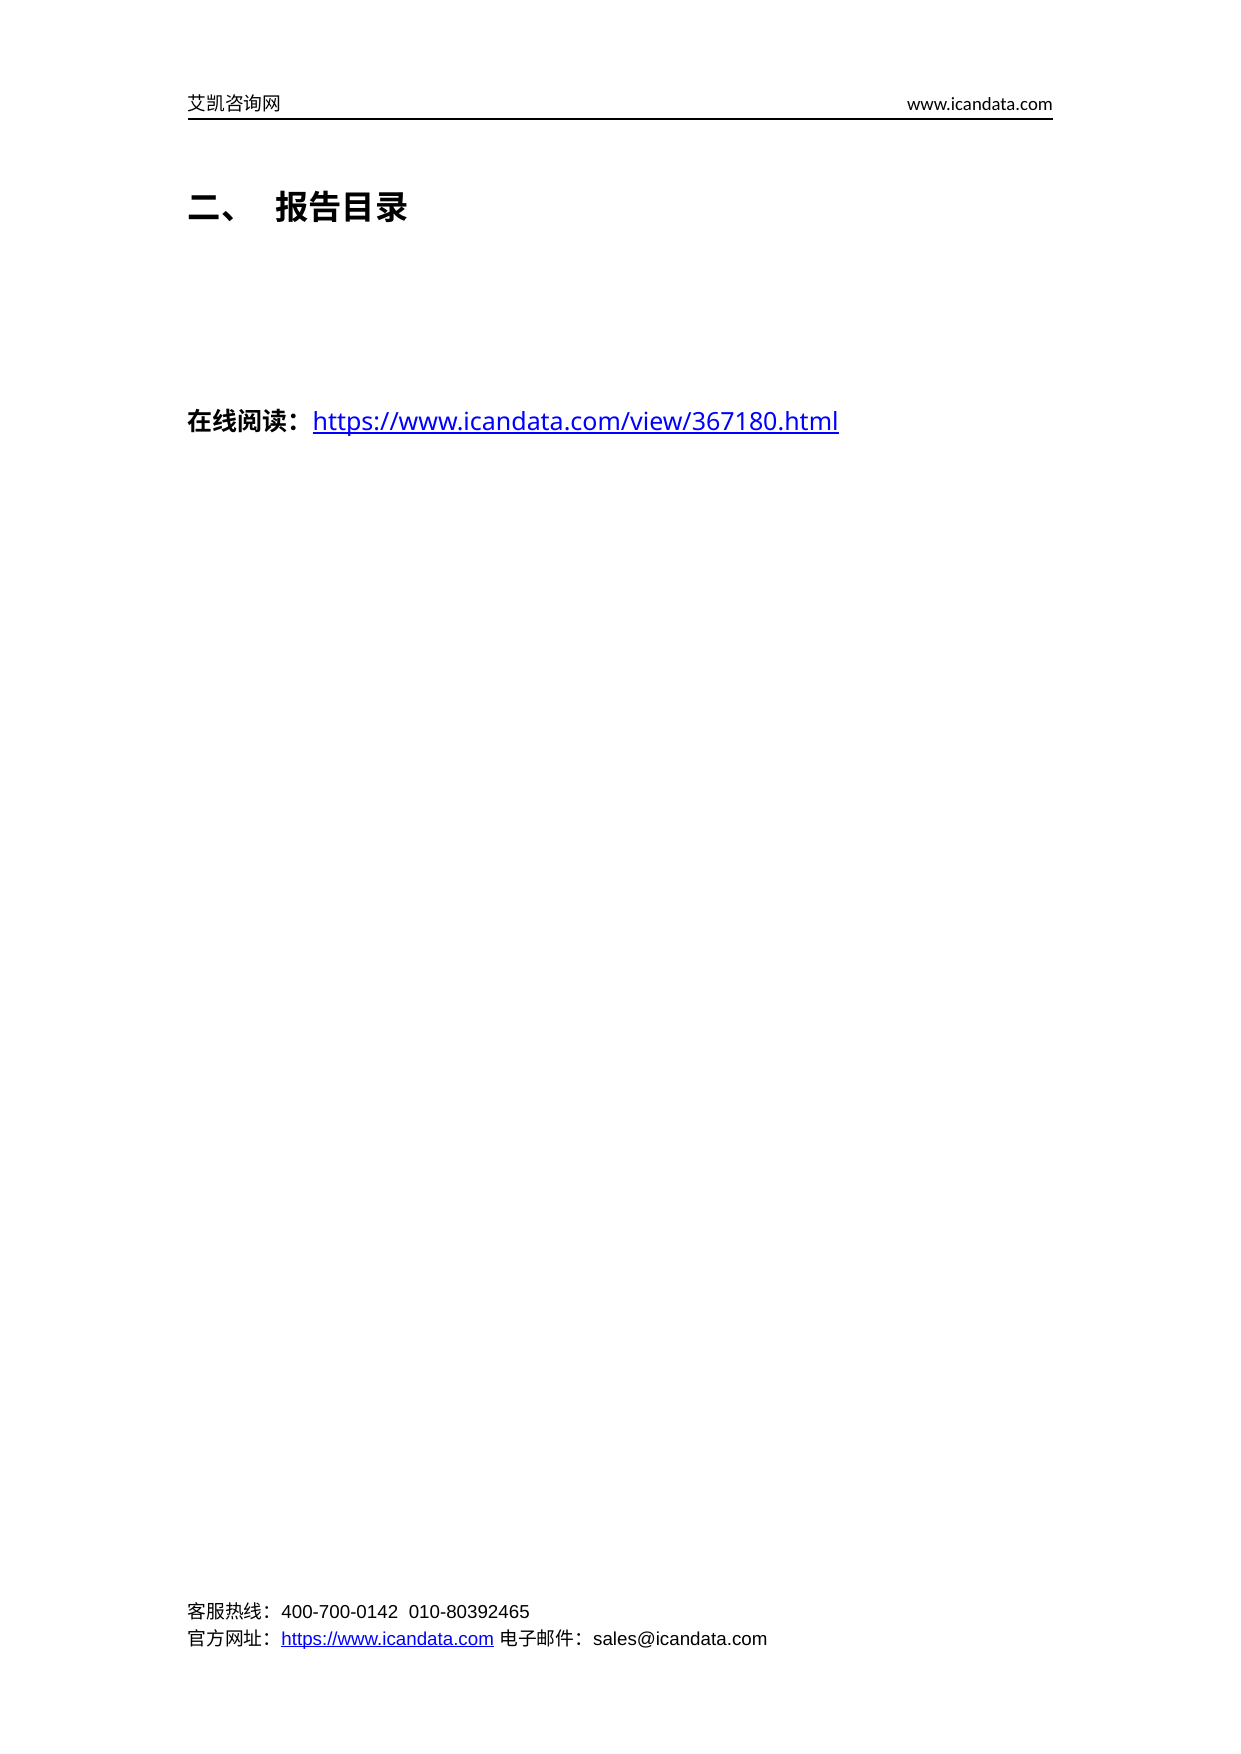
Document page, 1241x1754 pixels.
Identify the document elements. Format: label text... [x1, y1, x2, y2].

subtitle 报告目录 [187, 172, 1053, 237]
text 在线阅读：https://www.icandata.com/view/367180.html [187, 387, 1053, 452]
